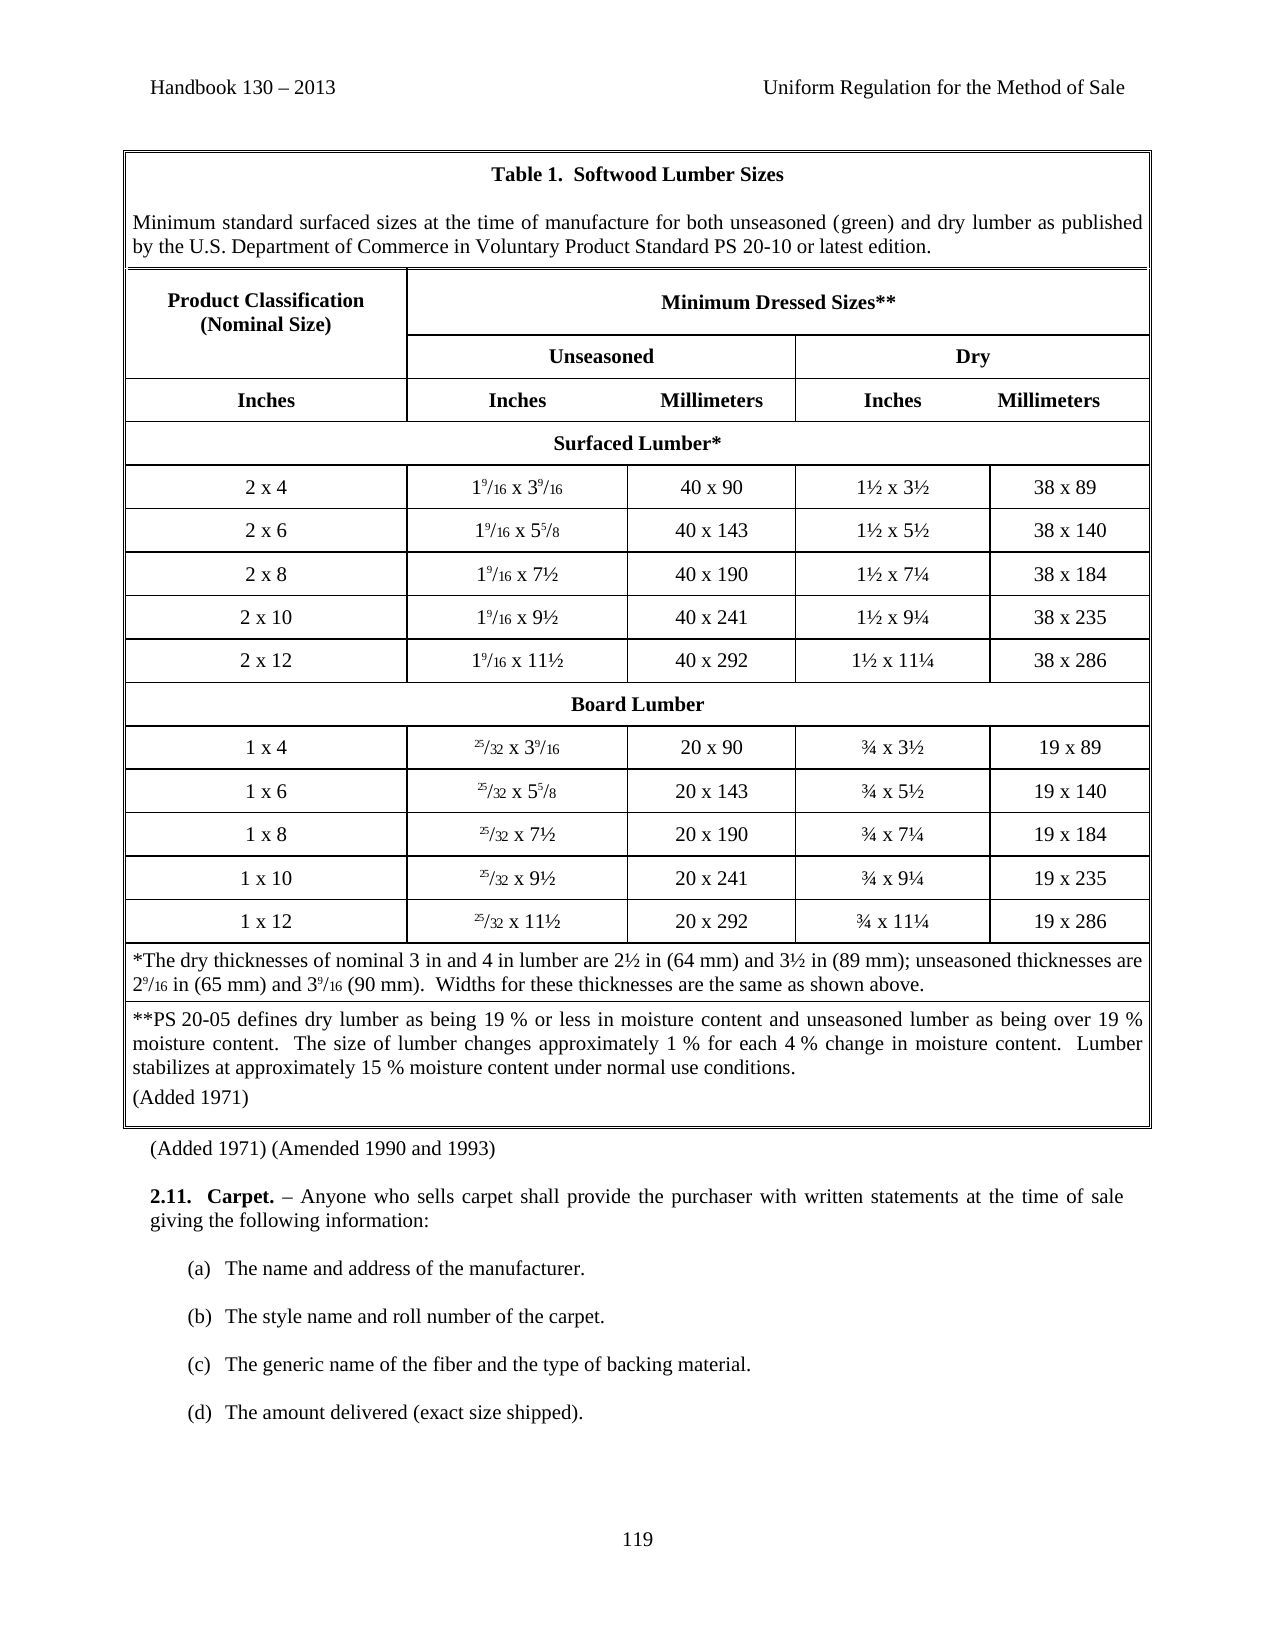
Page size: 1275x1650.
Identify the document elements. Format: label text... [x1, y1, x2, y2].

table_cell 38 x 89 [991, 466, 1149, 508]
table_cell 40 x 143 [628, 509, 795, 551]
table_cell 1 x 6 [126, 770, 406, 812]
table_cell 19 x 89 [991, 727, 1149, 768]
table_cell 2 x 12 [126, 640, 406, 681]
table_cell Millimeters [628, 379, 795, 421]
table_cell 2 x 8 [126, 553, 406, 594]
table_cell 19/16 x 11½ [408, 640, 627, 681]
table_cell 25/32 x 11½ [408, 900, 627, 942]
table_cell Inches [408, 379, 627, 421]
table_cell 19/16 x 39/16 [408, 466, 627, 508]
table_cell 1½ x 11¼ [796, 640, 989, 681]
table_cell ¾ x 9¼ [796, 857, 989, 899]
table_cell 2 x 10 [126, 596, 406, 638]
table_cell 19/16 x 7½ [408, 553, 627, 594]
table_cell Dry [796, 336, 1149, 377]
table_cell 19/16 x 9½ [408, 596, 627, 638]
text (a) The name and address of the manufacturer. [187, 1256, 1125, 1280]
table_cell ¾ x 5½ [796, 770, 989, 812]
text 2.11. Carpet. – Anyone who sells carpet shall provide the purchaser with written statements at the time of sale giving the following information: [150, 1184, 1125, 1232]
table_cell 20 x 190 [628, 813, 795, 855]
table_cell 19 x 235 [991, 857, 1149, 899]
table_cell 1½ x 9¼ [796, 596, 989, 638]
table_cell 20 x 241 [628, 857, 795, 899]
table_cell 1½ x 3½ [796, 466, 989, 508]
table_cell Unseasoned [408, 336, 795, 377]
table_cell 40 x 241 [628, 596, 795, 638]
table_cell ¾ x 11¼ [796, 900, 989, 942]
table_cell ¾ x 7¼ [796, 813, 989, 855]
table_cell 40 x 90 [628, 466, 795, 508]
table_cell 1 x 4 [126, 727, 406, 768]
table_cell Surfaced Lumber* [126, 422, 1149, 464]
table_cell Board Lumber [126, 683, 1149, 725]
text (Added 1971) (Amended 1990 and 1993) [150, 1136, 1125, 1160]
table_cell Inches [126, 379, 406, 421]
table_cell 25/32 x 9½ [408, 857, 627, 899]
table_cell **PS 20-05 defines dry lumber as being 19 % or less in moisture content and unseasoned lumber as being over 19 % moisture content. The size of lumber changes approximately 1 % for each 4 % change in moisture content. Lumber stabilizes at approximately 15 % moisture content under normal use conditions. (Added 1971) [126, 1002, 1149, 1126]
table_cell Product Classification (Nominal Size) [125, 267, 406, 377]
table_cell *The dry thicknesses of nominal 3 in and 4 in lumber are 2½ in (64 mm) and 3½ in (89 mm); unseasoned thicknesses are 29/16 in (65 mm) and 39/16 (90 mm). Widths for these thicknesses are the same as shown above. [126, 944, 1149, 1001]
table_cell 1 x 10 [126, 857, 406, 899]
table_cell 38 x 184 [991, 553, 1149, 594]
table_cell 38 x 235 [991, 596, 1149, 638]
table_cell Millimeters [990, 379, 1149, 421]
text (b) The style name and roll number of the carpet. [187, 1304, 1125, 1328]
table_cell 38 x 286 [991, 640, 1149, 681]
table_cell 19 x 184 [991, 813, 1149, 855]
table_cell Minimum Dressed Sizes** [408, 267, 1150, 334]
table_cell 19 x 140 [991, 770, 1149, 812]
table_cell 20 x 143 [628, 770, 795, 812]
table_cell 19 x 286 [991, 900, 1149, 942]
table_cell Inches [796, 379, 990, 421]
table_cell 20 x 90 [628, 727, 795, 768]
table_cell 1½ x 7¼ [796, 553, 989, 594]
text (d) The amount delivered (exact size shipped). [187, 1400, 1125, 1424]
table_cell 40 x 292 [628, 640, 795, 681]
table_cell 40 x 190 [628, 553, 795, 594]
table_cell 2 x 6 [126, 509, 406, 551]
table_cell 1½ x 5½ [796, 509, 989, 551]
table_cell 1 x 12 [126, 900, 406, 942]
table_cell 2 x 4 [126, 466, 406, 508]
table_cell 25/32 x 39/16 [408, 727, 627, 768]
table_cell 20 x 292 [628, 900, 795, 942]
table_cell 38 x 140 [991, 509, 1149, 551]
table_cell 25/32 x 55/8 [408, 770, 627, 812]
text (c) The generic name of the fiber and the type of backing material. [187, 1352, 1125, 1376]
table_header Table 1. Softwood Lumber Sizes Minimum standard surfaced sizes at the time of manufacture for both unseasoned (green) and dry lumber as published by the U.S. Department of Commerce in Voluntary Product Standard PS 20-10 or latest edition. [126, 153, 1149, 267]
table_cell 1 x 8 [126, 813, 406, 855]
table_cell 19/16 x 55/8 [408, 509, 627, 551]
table_cell 25/32 x 7½ [408, 813, 627, 855]
table_cell ¾ x 3½ [796, 727, 989, 768]
